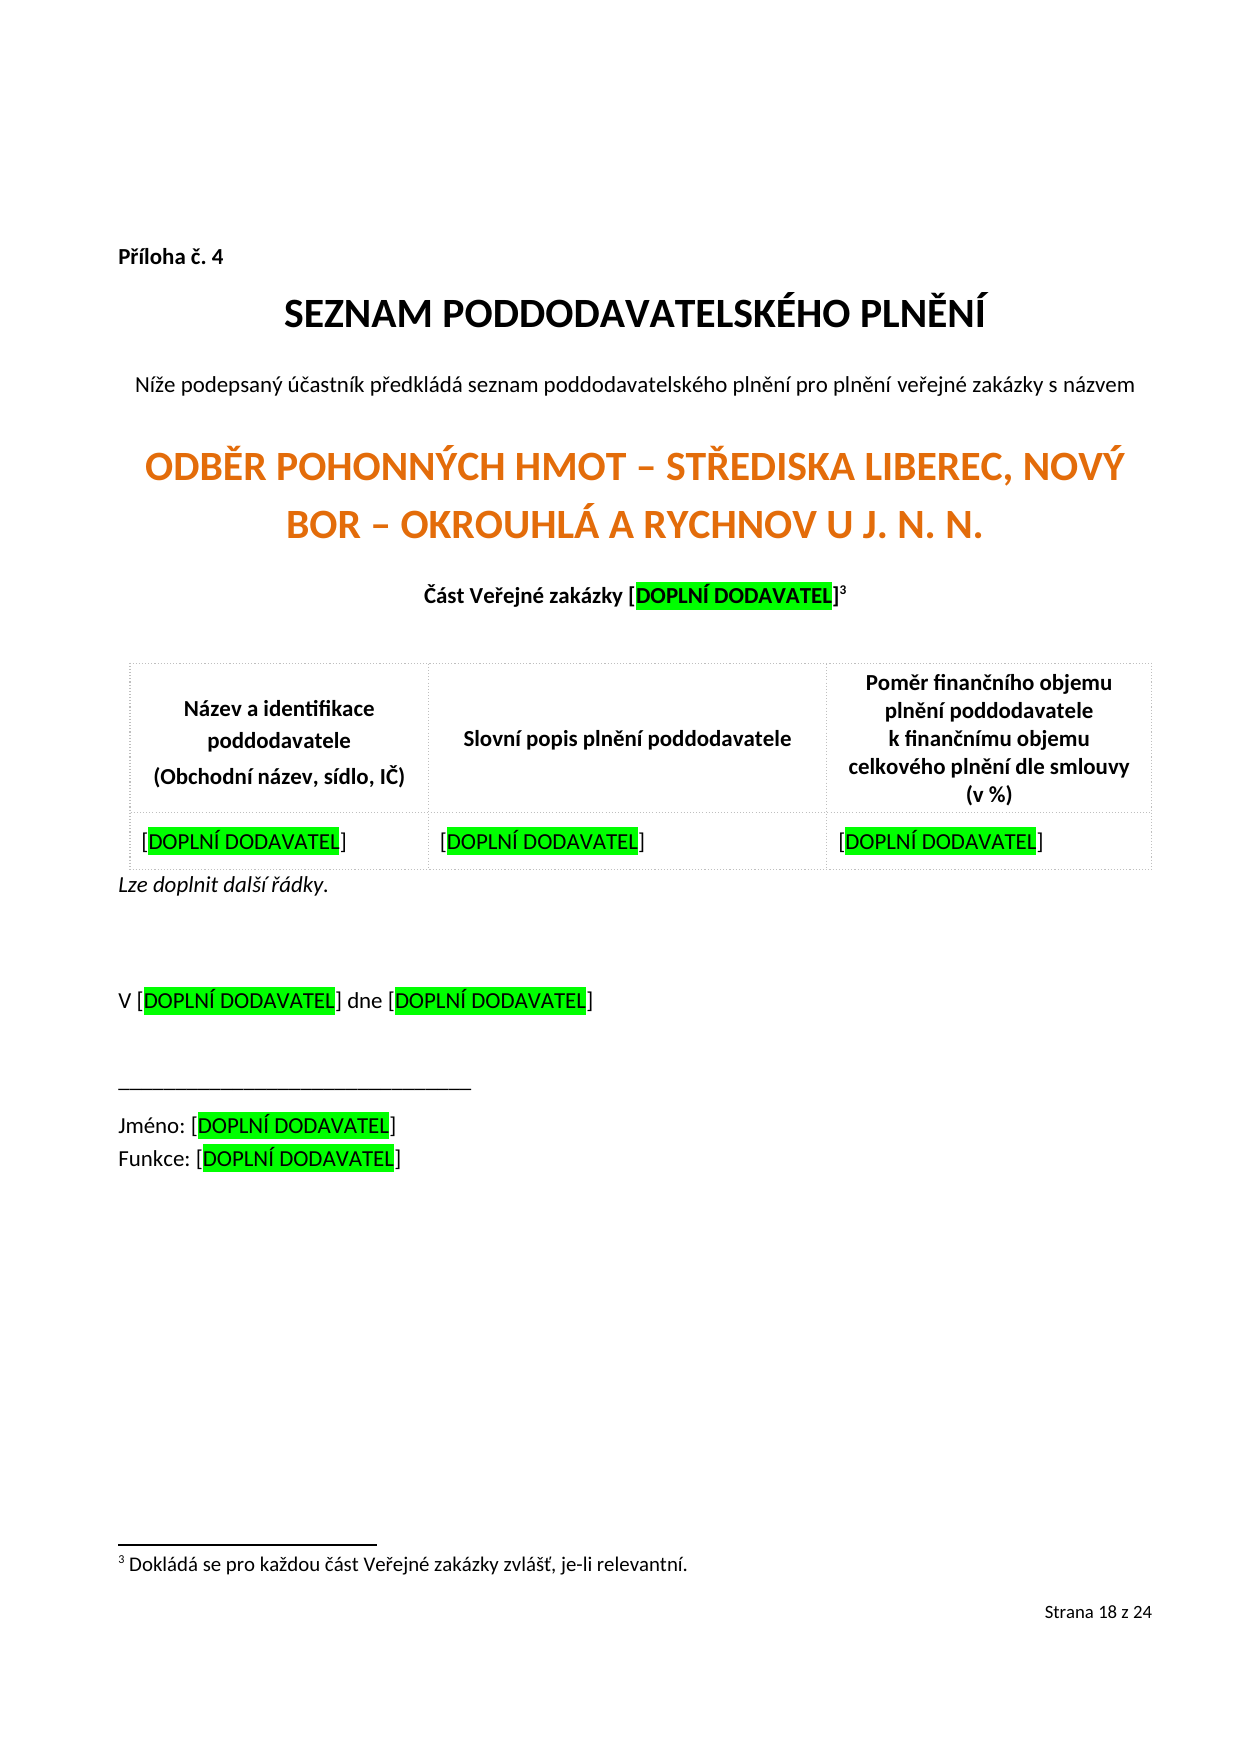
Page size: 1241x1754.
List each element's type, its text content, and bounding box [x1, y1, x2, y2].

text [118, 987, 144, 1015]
text Část Veřejné zakázky [DOPLNÍ DODAVATEL] [832, 582, 1152, 610]
text Níže podepsaný účastník předkládá seznam poddodavatelského plnění pro plnění veřejné zakázky s názvem [118, 370, 1152, 398]
text V [DOPLNÍ DODAVATEL] dne [DOPLNÍ DODAVATEL] [586, 987, 1152, 1015]
text Příloha č. 4 [118, 242, 1152, 270]
text Část Veřejné zakázky [DOPLNÍ DODAVATEL] [118, 582, 636, 610]
table_header Slovní popis plnění poddodavatele [428, 663, 827, 812]
text _______________________________ [118, 1065, 1152, 1093]
table_header Název a identifikace poddodavatele (Obchodní název, sídlo, IČ) [130, 663, 428, 812]
text Jméno: [DOPLNÍ DODAVATEL] [389, 1112, 1152, 1139]
table_cell [DOPLNÍ DODAVATEL] [827, 812, 1151, 869]
text Odběr pohonných hmot – střediska Liberec, Nový BOR – OKROUHLÁ a Rychnov u J. n. N. [118, 440, 1152, 549]
text Lze doplnit další řádky. [118, 870, 1152, 898]
text Funkce: [DOPLNÍ DODAVATEL] [118, 1144, 203, 1172]
table_header Poměr finančního objemu plnění poddodavatele k finančnímu objemu celkového plnění dle smlouvy (v %) [827, 663, 1151, 812]
table_cell [DOPLNÍ DODAVATEL] [130, 812, 428, 869]
text Jméno: [DOPLNÍ DODAVATEL] [118, 1112, 198, 1139]
text Funkce: [DOPLNÍ DODAVATEL] [394, 1144, 1152, 1172]
text SEZNAM PODDODAVATELSKÉHO PLNĚNÍ [118, 287, 1152, 337]
table_cell [DOPLNÍ DODAVATEL] [428, 812, 827, 869]
